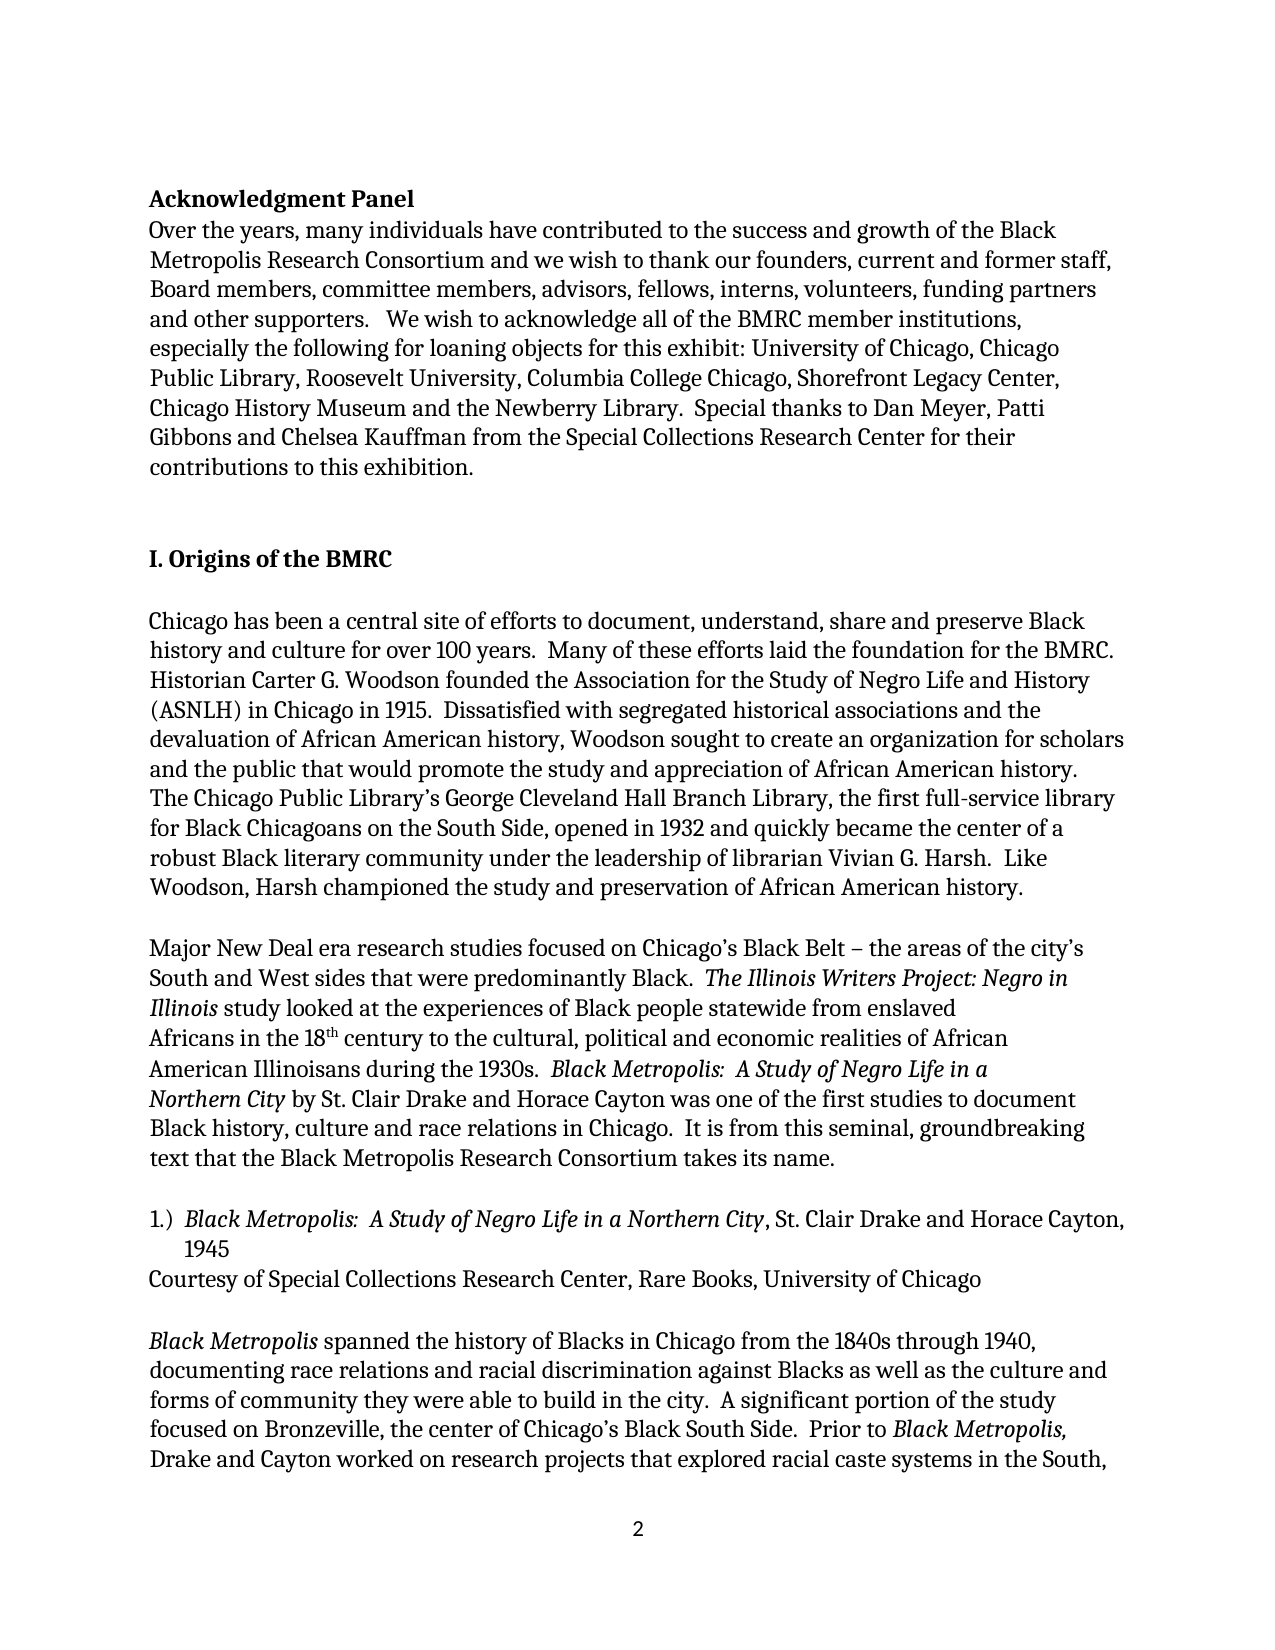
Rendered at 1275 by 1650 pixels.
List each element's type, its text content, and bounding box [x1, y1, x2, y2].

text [148, 1327, 1125, 1474]
list Black Metropolis: A Study of Negro Life in a Northern City, St. Clair Drake and Horace Cayton, 1945 [150, 1205, 1125, 1264]
text American Illinoisans during the 1930s. Black Metropolis: A Study of Negro Life in a [148, 1054, 1125, 1083]
subtitle I. Origins of the BMRC [148, 545, 1125, 574]
text Chicago has been a central site of efforts to document, understand, share and preserve Black history and culture for over 100 years. Many of these efforts laid the foundation for the BMRC. Historian Carter G. Woodson founded the Association for the Study of Negro Life and History (ASNLH) in Chicago in 1915. Dissatisfied with segregated historical associations and the devaluation of African American history, Woodson sought to create an organization for scholars and the public that would promote the study and appreciation of African American history. The Chicago Public Library’s George Cleveland Hall Branch Library, the first full-service library for Black Chicagoans on the South Side, opened in 1932 and quickly became the center of a robust Black literary community under the leadership of librarian Vivian G. Harsh. Like Woodson, Harsh championed the study and preservation of African American history. [148, 607, 1125, 902]
text Northern City by St. Clair Drake and Horace Cayton was one of the first studies to document Black history, culture and race relations in Chicago. It is from this seminal, groundbreaking text that the Black Metropolis Research Consortium takes its name. [148, 1085, 1125, 1173]
subtitle Acknowledgment Panel [148, 185, 1125, 214]
text Over the years, many individuals have contributed to the success and growth of the Black Metropolis Research Consortium and we wish to thank our founders, current and former staff, Board members, committee members, advisors, fellows, interns, volunteers, funding partners and other supporters. We wish to acknowledge all of the BMRC member institutions, especially the following for loaning objects for this exhibit: University of Chicago, Chicago Public Library, Roosevelt University, Columbia College Chicago, Shorefront Legacy Center, Chicago History Museum and the Newberry Library. Special thanks to Dan Meyer, Patti Gibbons and Chelsea Kauffman from the Special Collections Research Center for their contributions to this exhibition. [148, 216, 1125, 481]
text Africans in the 18th century to the cultural, political and economic realities of African [148, 1024, 1125, 1053]
text Major New Deal era research studies focused on Chicago’s Black Belt – the areas of the city’s South and West sides that were predominantly Black. The Illinois Writers Project: Negro in Illinois study looked at the experiences of Black people statewide from enslaved [148, 934, 1125, 1022]
text Courtesy of Special Collections Research Center, Rare Books, University of Chicago [148, 1265, 1125, 1294]
